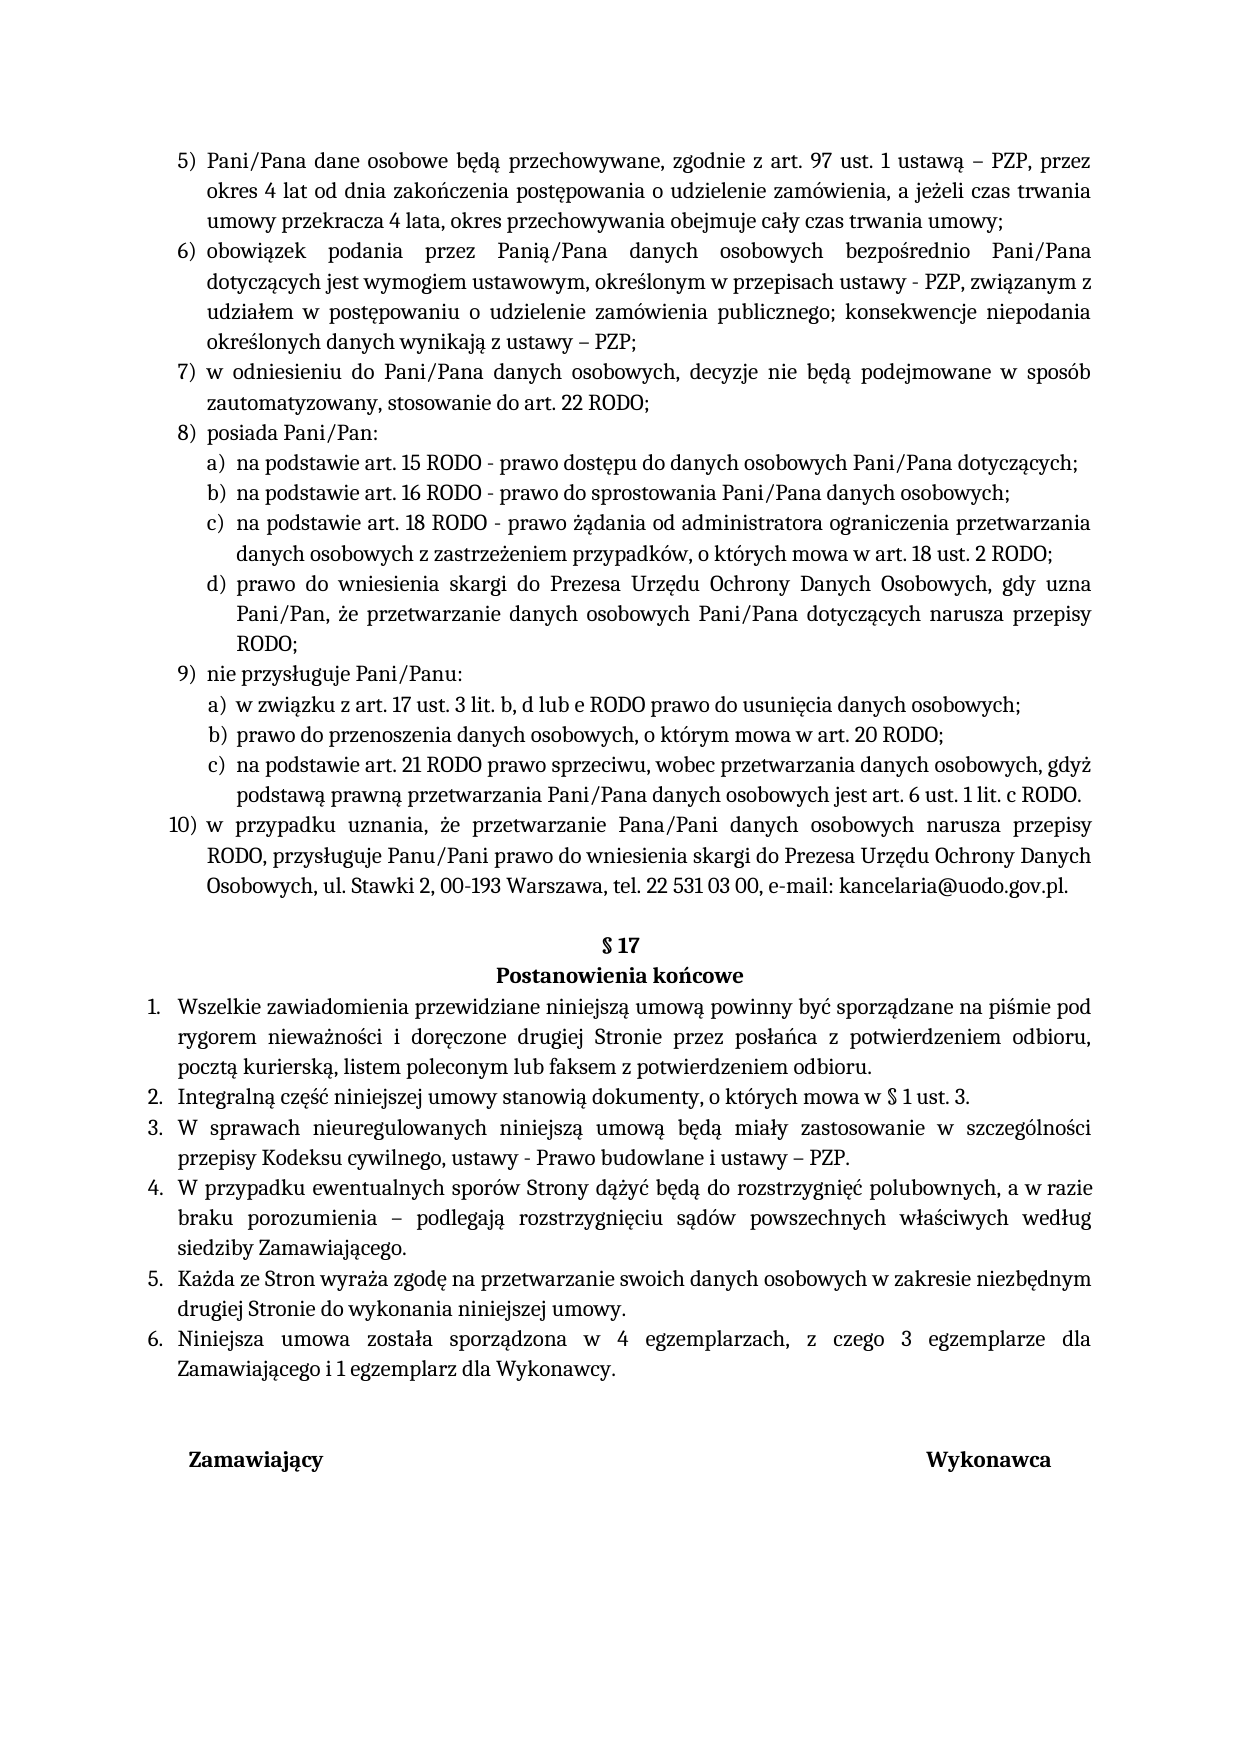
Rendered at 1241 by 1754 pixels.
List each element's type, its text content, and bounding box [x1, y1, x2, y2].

list Integralną część niniejszej umowy stanowią dokumenty, o których mowa w § 1 ust. 3. [148, 1084, 1093, 1110]
list W przypadku ewentualnych sporów Strony dążyć będą do rozstrzygnięć polubownych, a w razie braku porozumienia – podlegają rozstrzygnięciu sądów powszechnych właściwych według siedziby Zamawiającego. [148, 1175, 1093, 1261]
list obowiązek podania przez Panią/Pana danych osobowych bezpośrednio Pani/Pana dotyczących jest wymogiem ustawowym, określonym w przepisach ustawy - PZP, związanym z udziałem w postępowaniu o udzielenie zamówienia publicznego; konsekwencje niepodania określonych danych wynikają z ustawy – PZP; [177, 238, 1093, 355]
list w odniesieniu do Pani/Pana danych osobowych, decyzje nie będą podejmowane w sposób zautomatyzowany, stosowanie do art. 22 RODO; [177, 359, 1093, 416]
list Każda ze Stron wyraża zgodę na przetwarzanie swoich danych osobowych w zakresie niezbędnym drugiej Stronie do wykonania niniejszej umowy. [148, 1265, 1093, 1322]
list na podstawie art. 15 RODO - prawo dostępu do danych osobowych Pani/Pana dotyczących; [207, 450, 1093, 476]
text Zamawiający Wykonawca [148, 1447, 1093, 1473]
text Postanowienia końcowe [148, 963, 1093, 989]
list nie przysługuje Pani/Panu: [177, 661, 1093, 687]
list w przypadku uznania, że przetwarzanie Pana/Pani danych osobowych narusza przepisy RODO, przysługuje Panu/Pani prawo do wniesienia skargi do Prezesa Urzędu Ochrony Danych Osobowych, ul. Stawki 2, 00-193 Warszawa, tel. 22 531 03 00, e-mail: kancelaria@uodo.gov.pl. [169, 812, 1093, 899]
text § 17 [148, 933, 1093, 959]
list Wszelkie zawiadomienia przewidziane niniejszą umową powinny być sporządzane na piśmie pod rygorem nieważności i doręczone drugiej Stronie przez posłańca z potwierdzeniem odbioru, pocztą kurierską, listem poleconym lub faksem z potwierdzeniem odbioru. [148, 993, 1093, 1080]
list prawo do przenoszenia danych osobowych, o którym mowa w art. 20 RODO; [208, 722, 1093, 748]
list w związku z art. 17 ust. 3 lit. b, d lub e RODO prawo do usunięcia danych osobowych; [208, 691, 1093, 718]
list Niniejsza umowa została sporządzona w 4 egzemplarzach, z czego 3 egzemplarze dla Zamawiającego i 1 egzemplarz dla Wykonawcy. [148, 1326, 1093, 1382]
list na podstawie art. 18 RODO - prawo żądania od administratora ograniczenia przetwarzania danych osobowych z zastrzeżeniem przypadków, o których mowa w art. 18 ust. 2 RODO; [207, 510, 1093, 567]
list prawo do wniesienia skargi do Prezesa Urzędu Ochrony Danych Osobowych, gdy uzna Pani/Pan, że przetwarzanie danych osobowych Pani/Pana dotyczących narusza przepisy RODO; [207, 571, 1093, 657]
list na podstawie art. 21 RODO prawo sprzeciwu, wobec przetwarzania danych osobowych, gdyż podstawą prawną przetwarzania Pani/Pana danych osobowych jest art. 6 ust. 1 lit. c RODO. [208, 752, 1093, 808]
list na podstawie art. 16 RODO - prawo do sprostowania Pani/Pana danych osobowych; [207, 480, 1093, 506]
list W sprawach nieuregulowanych niniejszą umową będą miały zastosowanie w szczególności przepisy Kodeksu cywilnego, ustawy - Prawo budowlane i ustawy – PZP. [148, 1114, 1093, 1171]
list Pani/Pana dane osobowe będą przechowywane, zgodnie z art. 97 ust. 1 ustawą – PZP, przez okres 4 lat od dnia zakończenia postępowania o udzielenie zamówienia, a jeżeli czas trwania umowy przekracza 4 lata, okres przechowywania obejmuje cały czas trwania umowy; [177, 148, 1093, 234]
list posiada Pani/Pan: [177, 419, 1093, 446]
